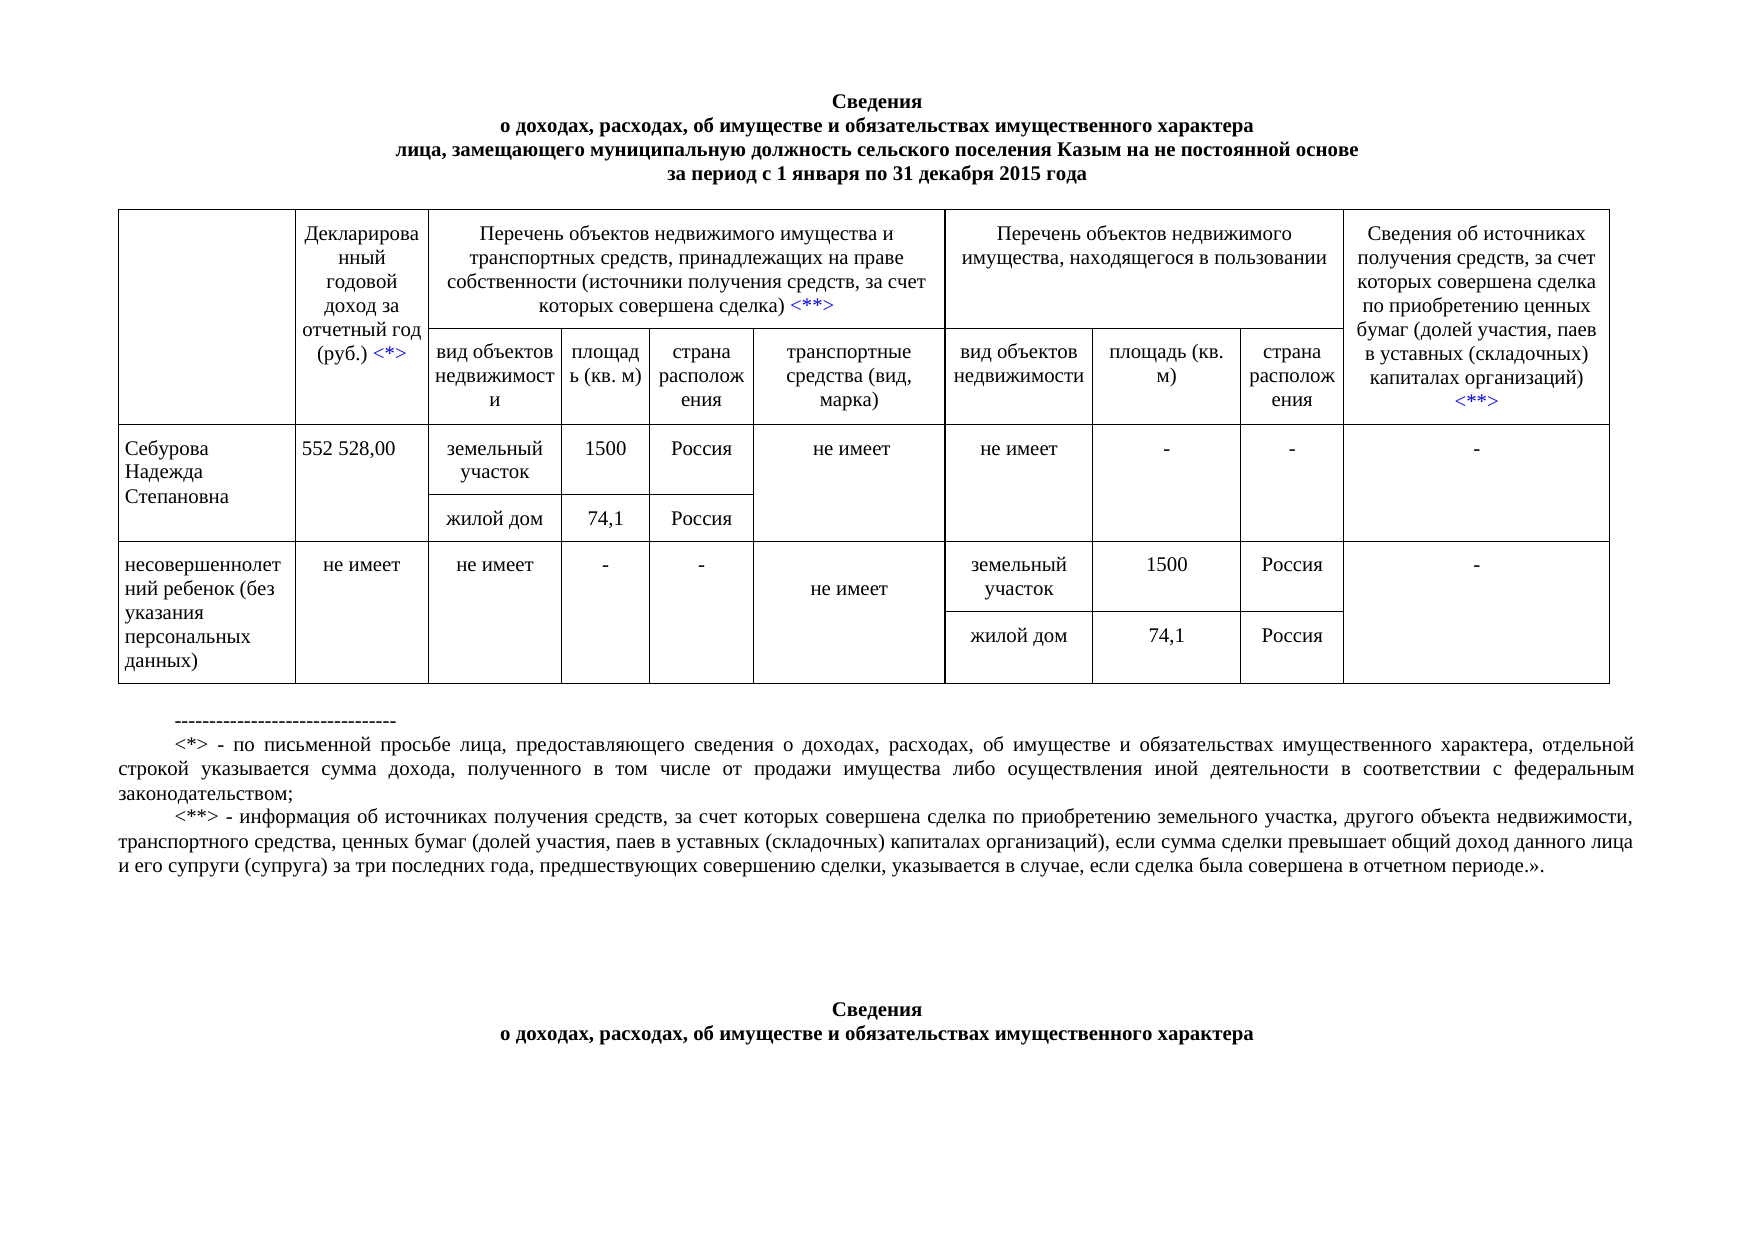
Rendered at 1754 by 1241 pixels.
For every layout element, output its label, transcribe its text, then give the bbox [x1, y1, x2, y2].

table_cell земельный участок [429, 425, 561, 494]
table_cell - [1344, 425, 1609, 541]
table_cell 74,1 [562, 495, 649, 541]
table_cell не имеет [754, 542, 944, 683]
table_cell 1500 [1093, 542, 1240, 611]
table_cell площадь (кв. м) [562, 329, 649, 424]
text <**> - информация об источниках получения средств, за счет которых совершена сделка по приобретению земельного участка, другого объекта недвижимости, транспортного средства, ценных бумаг (долей участия, паев в уставных (складочных) капиталах организаций), если сумма сделки превышает общий доход данного лица и его супруги (супруга) за три последних года, предшествующих совершению сделки, указывается в случае, если сделка была совершена в отчетном периоде.». [118, 804, 1636, 877]
table_cell - [1241, 425, 1343, 541]
text лица, замещающего муниципальную должность сельского поселения Казым на не постоянной основе [118, 137, 1636, 161]
table_cell 552 528,00 [296, 425, 428, 541]
table_header Перечень объектов недвижимого имущества, находящегося в пользовании [946, 210, 1343, 327]
table_cell жилой дом [946, 612, 1092, 683]
text <*> - по письменной просьбе лица, предоставляющего сведения о доходах, расходах, об имуществе и обязательствах имущественного характера, отдельной строкой указывается сумма дохода, полученного в том числе от продажи имущества либо осуществления иной деятельности в соответствии с федеральным законодательством; [118, 732, 1636, 804]
table_cell площадь (кв. м) [1093, 329, 1240, 424]
text Сведения [118, 997, 1636, 1021]
table_cell не имеет [296, 542, 428, 683]
table_header [119, 210, 295, 424]
table_cell Россия [650, 495, 753, 541]
text -------------------------------- [118, 708, 1636, 732]
table_cell 74,1 [1093, 612, 1240, 683]
table_cell не имеет [946, 425, 1092, 541]
table_header Перечень объектов недвижимого имущества и транспортных средств, принадлежащих на праве собственности (источники получения средств, за счет которых совершена сделка) <**> [429, 210, 944, 327]
text за период с 1 января по 31 декабря 2015 года [118, 161, 1636, 185]
table_cell Россия [1241, 612, 1343, 683]
table_cell жилой дом [429, 495, 561, 541]
table_cell не имеет [754, 425, 944, 541]
table_cell страна расположения [1241, 329, 1343, 424]
text о доходах, расходах, об имуществе и обязательствах имущественного характера [118, 113, 1636, 137]
table_cell - [1093, 425, 1240, 541]
table_header Декларированный годовой доход за отчетный год (руб.) <*> [296, 210, 428, 424]
text Сведения [118, 89, 1636, 113]
table_cell транспортные средства (вид, марка) [754, 329, 944, 424]
table_cell Россия [1241, 542, 1343, 611]
table_cell - [650, 542, 753, 683]
table_cell не имеет [429, 542, 561, 683]
table_cell 1500 [562, 425, 649, 494]
table_cell - [1344, 542, 1609, 683]
table_cell - [562, 542, 649, 683]
table_cell Россия [650, 425, 753, 494]
table_cell вид объектов недвижимости [946, 329, 1092, 424]
table_header Сведения об источниках получения средств, за счет которых совершена сделка по приобретению ценных бумаг (долей участия, паев в уставных (складочных) капиталах организаций) <**> [1344, 210, 1609, 424]
text о доходах, расходах, об имуществе и обязательствах имущественного характера [118, 1021, 1636, 1045]
table_cell несовершеннолетний ребенок (без указания персональных данных) [119, 542, 295, 683]
table_cell земельный участок [946, 542, 1092, 611]
table_cell страна расположения [650, 329, 753, 424]
table_cell Себурова Надежда Степановна [119, 425, 295, 541]
table_cell вид объектов недвижимости [429, 329, 561, 424]
